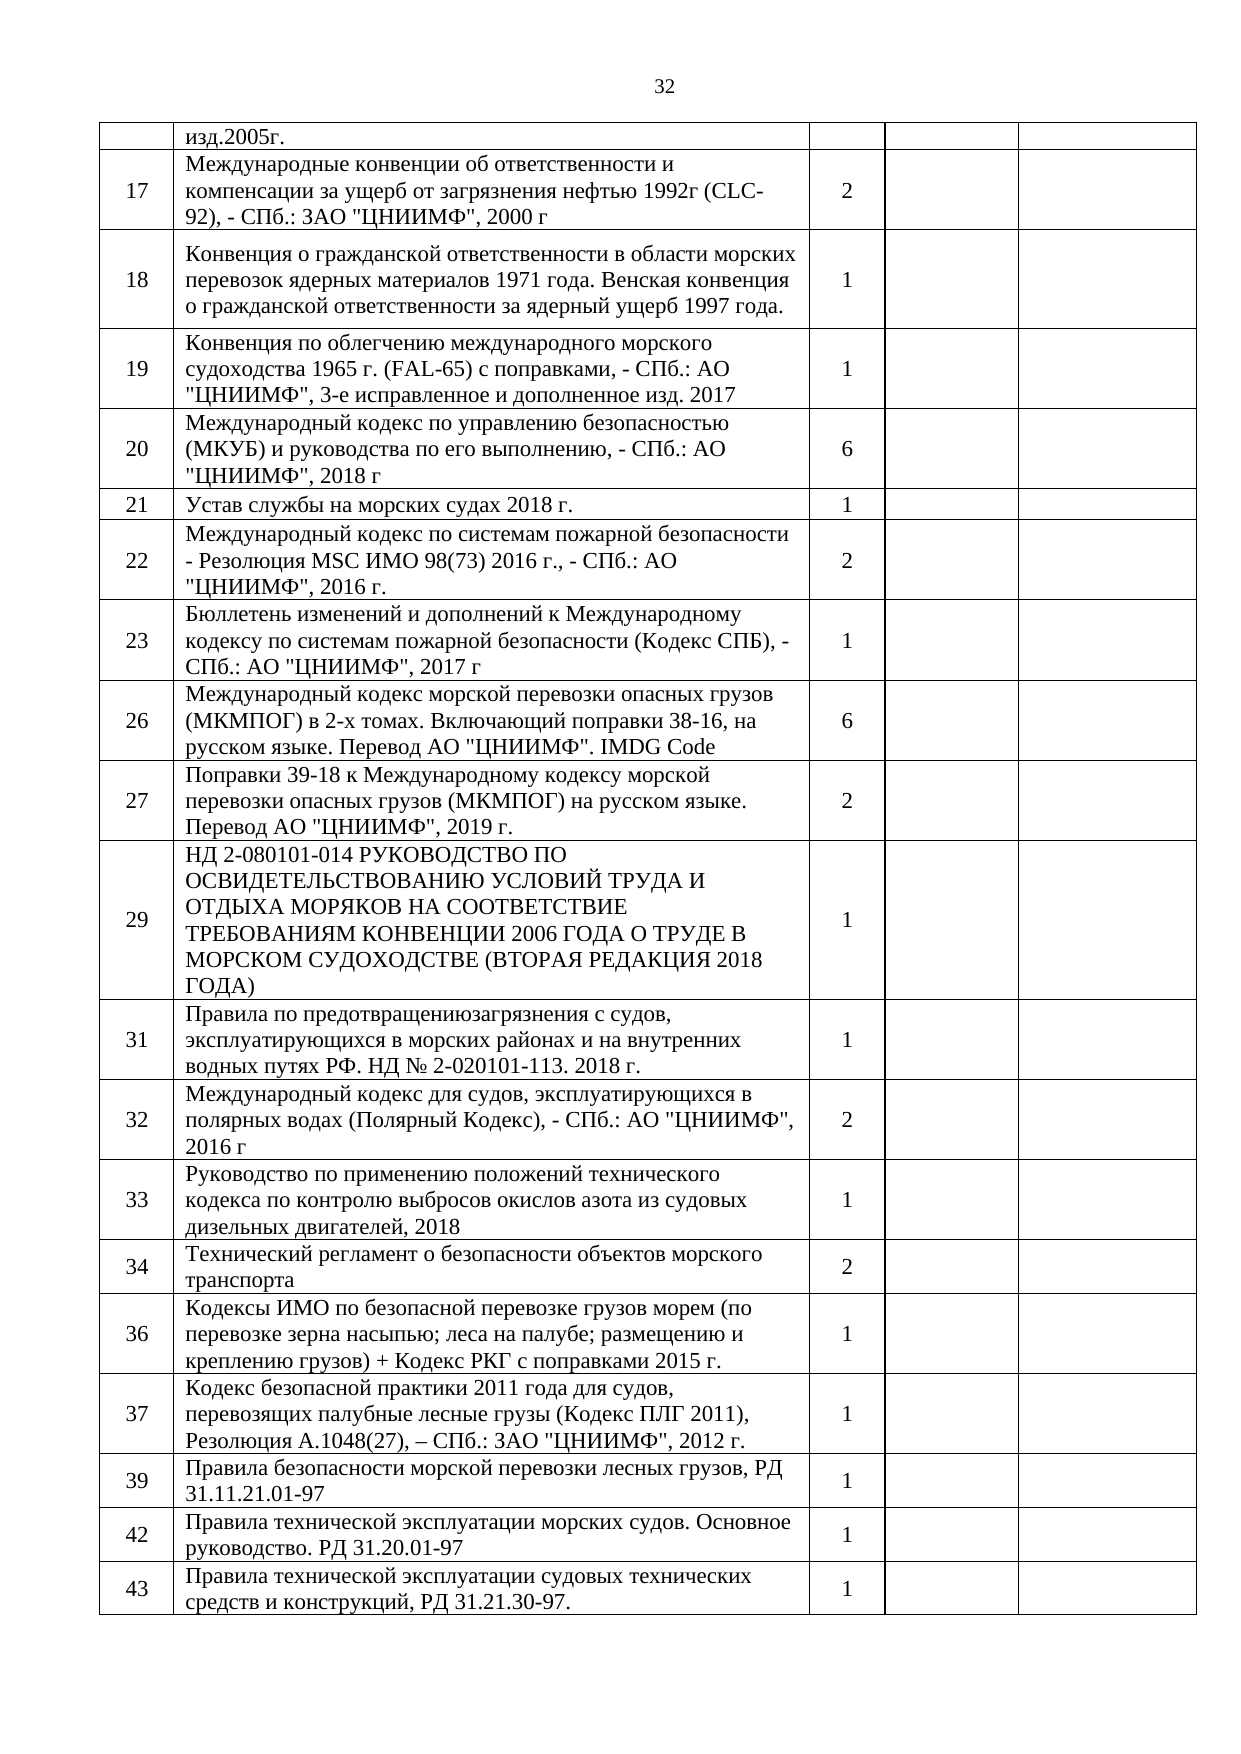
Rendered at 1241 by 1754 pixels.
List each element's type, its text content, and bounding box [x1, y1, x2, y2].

table_cell 29 [100, 841, 173, 999]
table_cell [886, 150, 1018, 229]
table_cell Кодексы ИМО по безопасной перевозке грузов морем (по перевозке зерна насыпью; леса на палубе; размещению и креплению грузов) + Кодекс РКГ с поправками 2015 г. [174, 1294, 809, 1373]
table_cell 6 [810, 681, 884, 759]
table_cell Конвенция по облегчению международного морского судоходства 1965 г. (FAL-65) с поправками, - СПб.: АО "ЦНИИМФ", 3-е исправленное и дополненное изд. 2017 [174, 329, 809, 408]
table_cell [886, 520, 1018, 599]
table_cell [886, 1240, 1018, 1293]
table_cell 2 [810, 761, 884, 840]
table_cell 17 [100, 150, 173, 229]
table_cell Международный кодекс для судов, эксплуатирующихся в полярных водах (Полярный Кодекс), - СПб.: АО "ЦНИИМФ", 2016 г [174, 1080, 809, 1159]
table_cell [1019, 1374, 1196, 1453]
table_cell 1 [810, 1454, 884, 1507]
table_cell НД 2-080101-014 РУКОВОДСТВО ПО ОСВИДЕТЕЛЬСТВОВАНИЮ УСЛОВИЙ ТРУДА И ОТДЫХА МОРЯКОВ НА СООТВЕТСТВИЕ ТРЕБОВАНИЯМ КОНВЕНЦИИ 2006 ГОДА О ТРУДЕ В МОРСКОМ СУДОХОДСТВЕ (ВТОРАЯ РЕДАКЦИЯ 2018 ГОДА) [174, 841, 809, 999]
table_cell 39 [100, 1454, 173, 1507]
table_cell 2 [810, 520, 884, 599]
table_cell 2 [810, 1080, 884, 1159]
table_cell Правила технической эксплуатации судовых технических средств и конструкций, РД 31.21.30-97. [174, 1562, 809, 1614]
table_cell Международные конвенции об ответственности и компенсации за ущерб от загрязнения нефтью 1992г (CLC-92), - СПб.: ЗАО "ЦНИИМФ", 2000 г [174, 150, 809, 229]
table_cell 1 [810, 329, 884, 408]
table_cell [886, 230, 1018, 328]
table_cell [1019, 520, 1196, 599]
table_cell Правила по предотвращениюзагрязнения с судов, эксплуатирующихся в морских районах и на внутренних водных путях РФ. НД № 2-020101-113. 2018 г. [174, 1000, 809, 1079]
table_cell [886, 489, 1018, 519]
table_cell [1019, 841, 1196, 999]
table_cell 26 [100, 681, 173, 759]
table_cell [1019, 1562, 1196, 1614]
table_cell 42 [100, 1508, 173, 1561]
table_cell 32 [100, 1080, 173, 1159]
table_cell 22 [100, 520, 173, 599]
table_cell Технический регламент о безопасности объектов морского транспорта [174, 1240, 809, 1293]
table_cell 43 [100, 1562, 173, 1614]
table_cell Бюллетень изменений и дополнений к Международному кодексу по системам пожарной безопасности (Кодекс СПБ), - СПб.: АО "ЦНИИМФ", 2017 г [174, 600, 809, 679]
table_cell 34 [100, 1240, 173, 1293]
table_cell 1 [810, 230, 884, 328]
table_cell 1 [810, 1374, 884, 1453]
table_cell 33 [100, 1160, 173, 1239]
table_cell [1019, 681, 1196, 759]
table_cell [886, 1294, 1018, 1373]
table_cell 16 [100, 123, 173, 149]
table_cell [1019, 1508, 1196, 1561]
table_cell Правила безопасности морской перевозки лесных грузов, РД 31.11.21.01-97 [174, 1454, 809, 1507]
table_cell 23 [100, 600, 173, 679]
table_cell 20 [100, 409, 173, 488]
table_cell 1 [810, 1160, 884, 1239]
table_cell Международный кодекс морской перевозки опасных грузов (МКМПОГ) в 2-х томах. Включающий поправки 38-16, на русском языке. Перевод АО "ЦНИИМФ". IMDG Code [174, 681, 809, 759]
table_cell 31 [100, 1000, 173, 1079]
table_cell [1019, 409, 1196, 488]
table_cell Кодекс безопасной практики 2011 года для судов, перевозящих палубные лесные грузы (Кодекс ПЛГ 2011), Резолюция А.1048(27), – СПб.: ЗАО "ЦНИИМФ", 2012 г. [174, 1374, 809, 1453]
table_cell Поправки 39-18 к Международному кодексу морской перевозки опасных грузов (МКМПОГ) на русском языке. Перевод АО "ЦНИИМФ", 2019 г. [174, 761, 809, 840]
table_cell Конвенция о гражданской ответственности в области морских перевозок ядерных материалов 1971 года. Венская конвенция о гражданской ответственности за ядерный ущерб 1997 года. [174, 230, 809, 328]
table_cell [1019, 1160, 1196, 1239]
table_cell [1019, 123, 1196, 149]
table_cell Правила технической эксплуатации морских судов. Основное руководство. РД 31.20.01-97 [174, 1508, 809, 1561]
table_cell [886, 1080, 1018, 1159]
table_cell 37 [100, 1374, 173, 1453]
table_cell [886, 761, 1018, 840]
table_cell [1019, 1240, 1196, 1293]
table_cell 1 [810, 489, 884, 519]
table_cell [886, 681, 1018, 759]
table_cell Международный кодекс по системам пожарной безопасности - Резолюция MSC ИМО 98(73) 2016 г., - СПб.: АО "ЦНИИМФ", 2016 г. [174, 520, 809, 599]
table_cell 36 [100, 1294, 173, 1373]
table_cell [1019, 150, 1196, 229]
table_cell 2 [810, 150, 884, 229]
table_cell Устав службы на морских судах 2018 г. [174, 489, 809, 519]
table_cell Международный кодекс по управлению безопасностью (МКУБ) и руководства по его выполнению, - СПб.: АО "ЦНИИМФ", 2018 г [174, 409, 809, 488]
table_cell [886, 600, 1018, 679]
table_cell 1 [810, 123, 884, 149]
table_cell [1019, 489, 1196, 519]
table_cell 1 [810, 1294, 884, 1373]
table_cell 19 [100, 329, 173, 408]
table_cell 1 [810, 600, 884, 679]
table_cell [1019, 329, 1196, 408]
table_cell [1019, 1294, 1196, 1373]
table_cell 1 [810, 841, 884, 999]
table_cell [1019, 1080, 1196, 1159]
table_cell [886, 1454, 1018, 1507]
table_cell [886, 1000, 1018, 1079]
table_cell [886, 329, 1018, 408]
table_cell [1019, 761, 1196, 840]
table_cell 1 [810, 1562, 884, 1614]
table_cell [886, 409, 1018, 488]
table_cell [886, 1374, 1018, 1453]
table_cell [886, 1562, 1018, 1614]
table_cell [1019, 1000, 1196, 1079]
table_cell 21 [100, 489, 173, 519]
table_cell 1 [810, 1000, 884, 1079]
table_cell [1019, 230, 1196, 328]
table_cell [886, 123, 1018, 149]
table_cell [886, 1160, 1018, 1239]
table_cell Руководство по применению положений технического кодекса по контролю выбросов окислов азота из судовых дизельных двигателей, 2018 [174, 1160, 809, 1239]
table_cell 6 [810, 409, 884, 488]
table_cell 2 [810, 1240, 884, 1293]
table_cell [174, 123, 809, 149]
table_cell 1 [810, 1508, 884, 1561]
table_cell [886, 841, 1018, 999]
table_cell [886, 1508, 1018, 1561]
table_cell [1019, 1454, 1196, 1507]
table_cell 27 [100, 761, 173, 840]
table_cell 18 [100, 230, 173, 328]
table_cell [1019, 600, 1196, 679]
